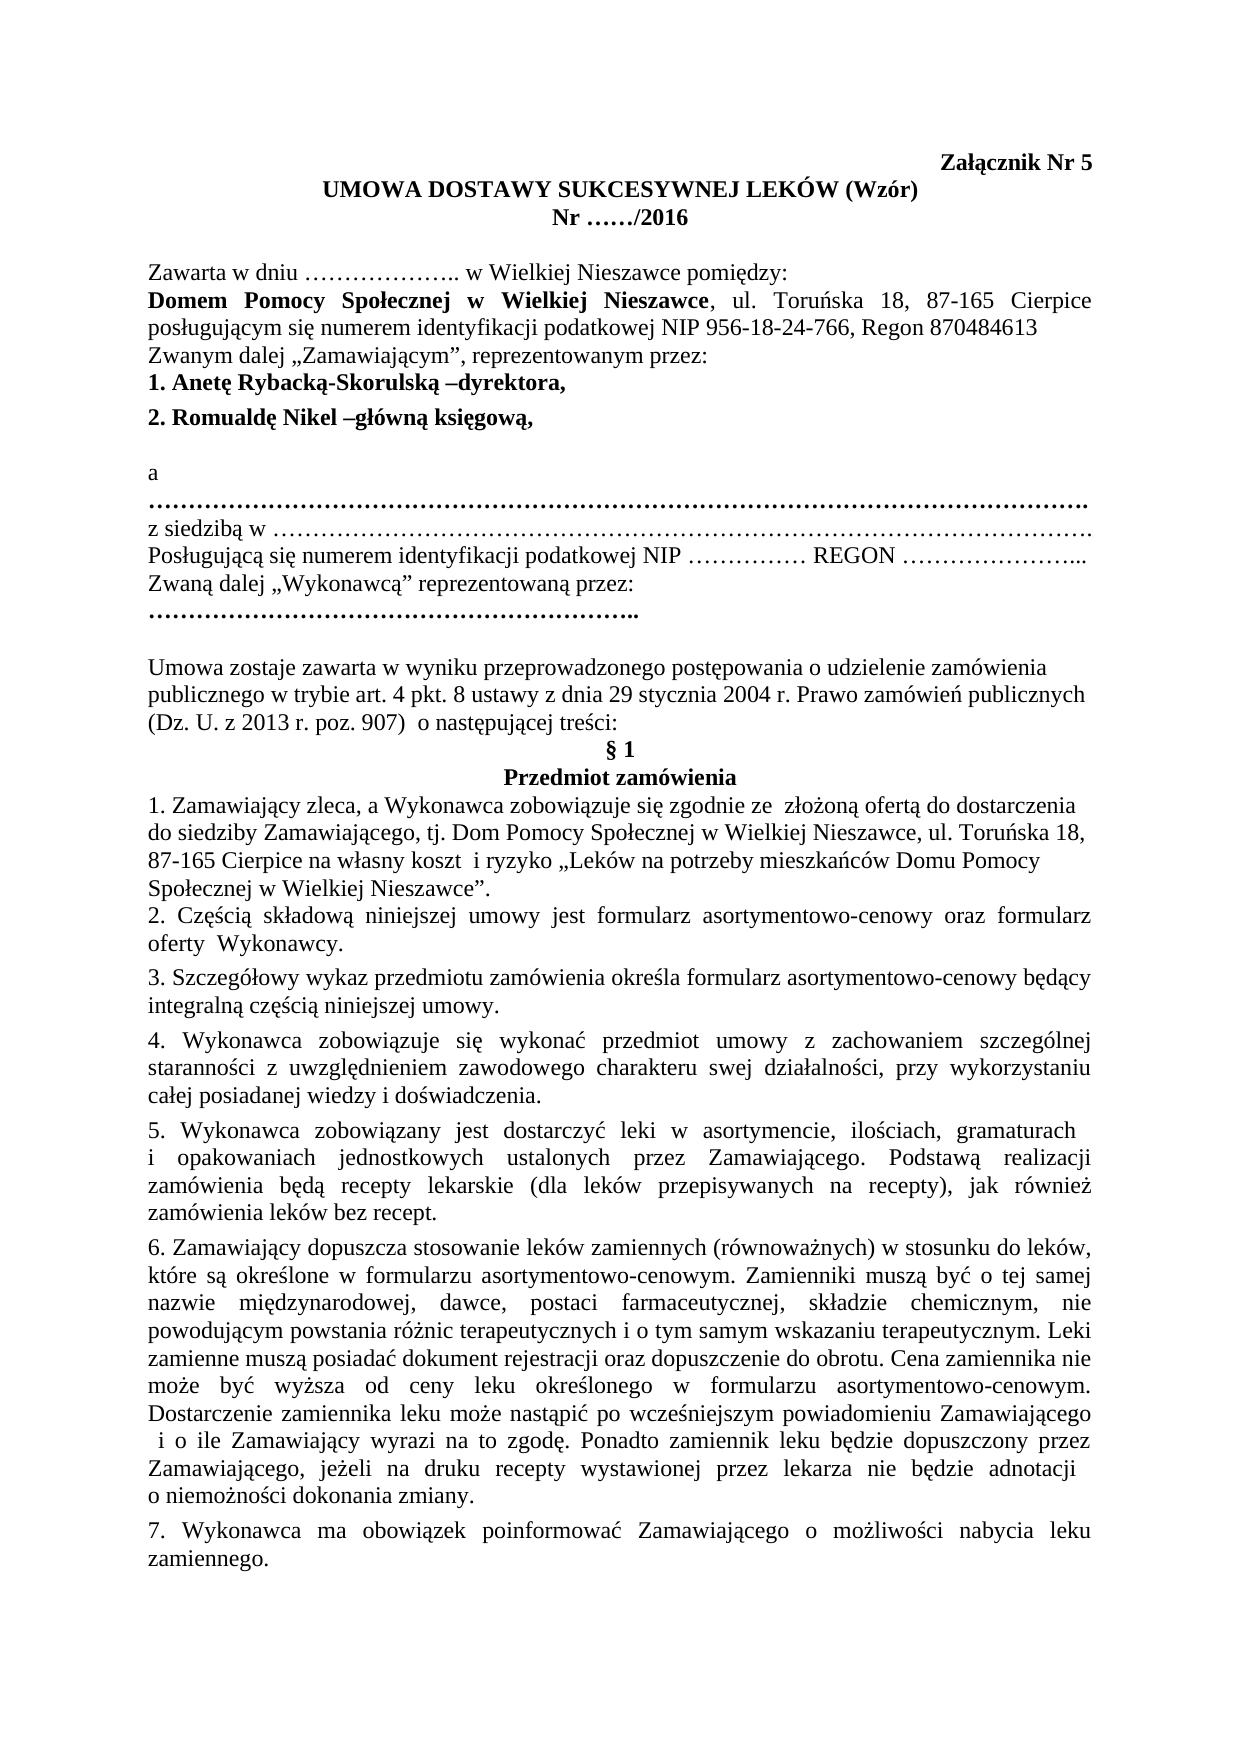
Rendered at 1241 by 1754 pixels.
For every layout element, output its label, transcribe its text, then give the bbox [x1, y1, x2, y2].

text 7. Wykonawca ma obowiązek poinformować Zamawiającego o możliwości nabycia leku zamiennego. [148, 1516, 1093, 1571]
text UMOWA DOSTAWY SUKCESYWNEJ LEKÓW (Wzór) [148, 175, 1093, 203]
text Zawarta w dniu ……………….. w Wielkiej Nieszawce pomiędzy: [148, 258, 1093, 286]
text 2. Częścią składową niniejszej umowy jest formularz asortymentowo-cenowy oraz formularz oferty Wykonawcy. [148, 901, 1093, 956]
text 1. Anetę Rybacką-Skorulską –dyrektora, [148, 368, 1093, 396]
text Załącznik Nr 5 [148, 148, 1093, 175]
text § 1 [148, 736, 1093, 763]
text z siedzibą w …………………………………………………………………………………………. [148, 513, 1093, 541]
text a [148, 458, 1093, 486]
text …………………………………………………….. [148, 596, 1093, 624]
text Umowa zostaje zawarta w wyniku przeprowadzonego postępowania o udzielenie zamówienia publicznego w trybie art. 4 pkt. 8 ustawy z dnia 29 stycznia 2004 r. Prawo zamówień publicznych (Dz. U. z 2013 r. poz. 907) o następującej treści: [148, 624, 1093, 736]
text 4. Wykonawca zobowiązuje się wykonać przedmiot umowy z zachowaniem szczególnej staranności z uwzględnieniem zawodowego charakteru swej działalności, przy wykorzystaniu całej posiadanej wiedzy i doświadczenia. [148, 1026, 1093, 1108]
text Nr ……/2016 [148, 203, 1093, 230]
text 2. Romualdę Nikel –główną księgową, [148, 403, 1093, 431]
text Posługującą się numerem identyfikacji podatkowej NIP …………… REGON …………………... [148, 541, 1093, 569]
text ………………………………………………………………………………………………………. [148, 486, 1093, 513]
text Przedmiot zamówienia [148, 763, 1093, 791]
text Zwanym dalej „Zamawiającym”, reprezentowanym przez: [148, 341, 1093, 368]
text Zwaną dalej „Wykonawcą” reprezentowaną przez: [148, 569, 1093, 596]
text Domem Pomocy Społecznej w Wielkiej Nieszawce, ul. Toruńska 18, 87-165 Cierpice posługującym się numerem identyfikacji podatkowej NIP 956-18-24-766, Regon 870484613 [148, 286, 1093, 341]
text 1. Zamawiający zleca, a Wykonawca zobowiązuje się zgodnie ze złożoną ofertą do dostarczenia do siedziby Zamawiającego, tj. Dom Pomocy Społecznej w Wielkiej Nieszawce, ul. Toruńska 18, 87-165 Cierpice na własny koszt i ryzyko „Leków na potrzeby mieszkańców Domu Pomocy Społecznej w Wielkiej Nieszawce”. [148, 791, 1093, 901]
text 6. Zamawiający dopuszcza stosowanie leków zamiennych (równoważnych) w stosunku do leków, które są określone w formularzu asortymentowo-cenowym. Zamienniki muszą być o tej samej nazwie międzynarodowej, dawce, postaci farmaceutycznej, składzie chemicznym, nie powodującym powstania różnic terapeutycznych i o tym samym wskazaniu terapeutycznym. Leki zamienne muszą posiadać dokument rejestracji oraz dopuszczenie do obrotu. Cena zamiennika nie może być wyższa od ceny leku określonego w formularzu asortymentowo-cenowym. Dostarczenie zamiennika leku może nastąpić po wcześniejszym powiadomieniu Zamawiającego i o ile Zamawiający wyrazi na to zgodę. Ponadto zamiennik leku będzie dopuszczony przez Zamawiającego, jeżeli na druku recepty wystawionej przez lekarza nie będzie adnotacji o niemożności dokonania zmiany. [148, 1233, 1093, 1509]
text 5. Wykonawca zobowiązany jest dostarczyć leki w asortymencie, ilościach, gramaturach i opakowaniach jednostkowych ustalonych przez Zamawiającego. Podstawą realizacji zamówienia będą recepty lekarskie (dla leków przepisywanych na recepty), jak również zamówienia leków bez recept. [148, 1116, 1093, 1226]
text 3. Szczegółowy wykaz przedmiotu zamówienia określa formularz asortymentowo-cenowy będący integralną częścią niniejszej umowy. [148, 963, 1093, 1019]
